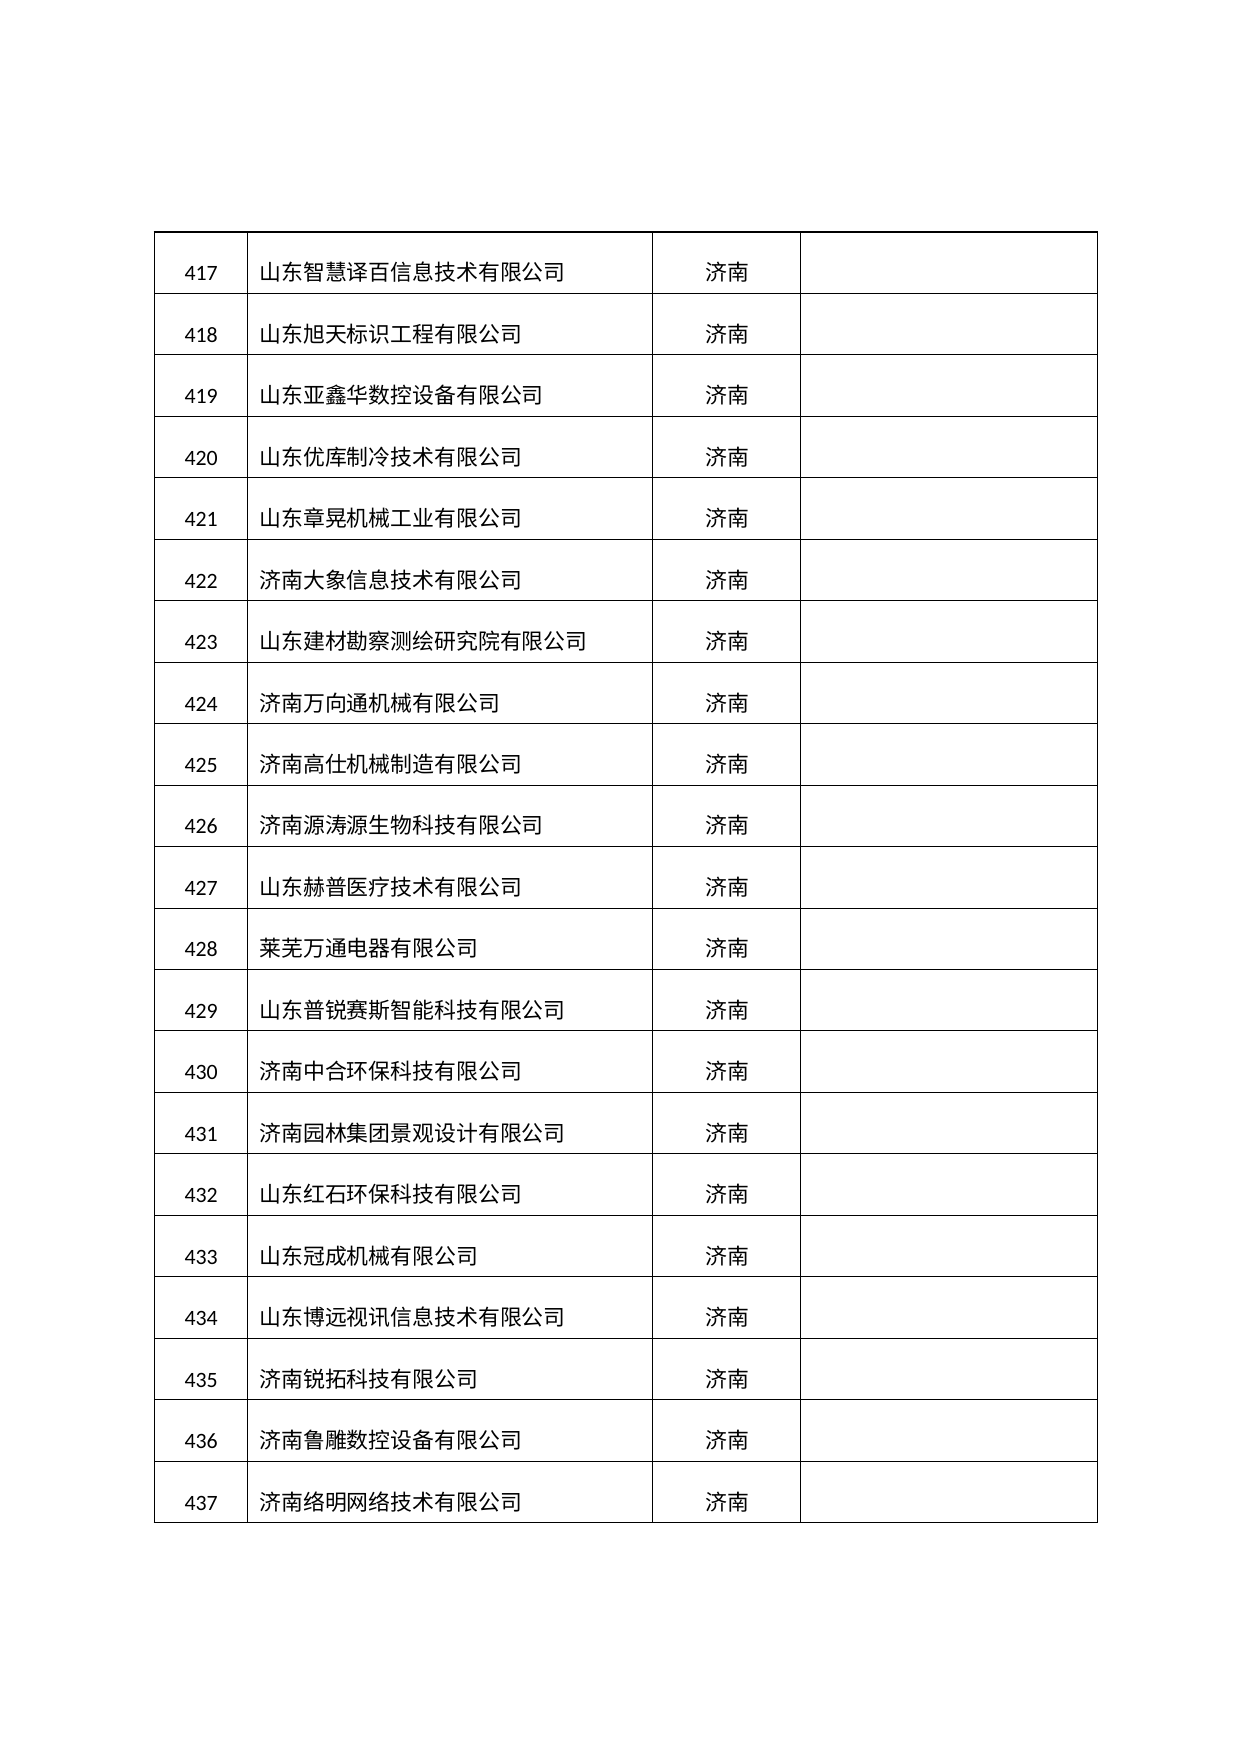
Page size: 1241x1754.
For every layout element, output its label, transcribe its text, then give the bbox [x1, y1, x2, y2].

table_cell 山东普锐赛斯智能科技有限公司 [248, 970, 652, 1030]
table_cell 山东冠成机械有限公司 [248, 1216, 652, 1276]
table_cell 山东建材勘察测绘研究院有限公司 [248, 601, 652, 662]
table_cell 427 [155, 847, 247, 907]
table_cell 济南 [653, 294, 800, 354]
table_cell 423 [155, 601, 247, 662]
table_cell 济南高仕机械制造有限公司 [248, 724, 652, 784]
table_cell 山东赫普医疗技术有限公司 [248, 847, 652, 907]
table_cell 济南万向通机械有限公司 [248, 663, 652, 723]
table_cell 422 [155, 540, 247, 600]
table_cell [801, 1154, 1097, 1215]
table_cell [801, 1277, 1097, 1338]
table_cell 429 [155, 970, 247, 1030]
table_cell [801, 233, 1097, 293]
table_cell 济南大象信息技术有限公司 [248, 540, 652, 600]
table_cell 431 [155, 1093, 247, 1153]
table_cell 济南 [653, 1154, 800, 1215]
table_cell [801, 1339, 1097, 1399]
table_cell 济南 [653, 1339, 800, 1399]
table_cell 426 [155, 786, 247, 846]
table_cell 山东红石环保科技有限公司 [248, 1154, 652, 1215]
table_cell 济南锐拓科技有限公司 [248, 1339, 652, 1399]
table_cell [801, 540, 1097, 600]
table_cell 济南 [653, 724, 800, 784]
table_cell [801, 478, 1097, 539]
table_cell 433 [155, 1216, 247, 1276]
table_cell 434 [155, 1277, 247, 1338]
table_cell 437 [155, 1462, 247, 1522]
table_cell 济南 [653, 417, 800, 477]
table_cell 济南 [653, 909, 800, 969]
table_cell 山东亚鑫华数控设备有限公司 [248, 355, 652, 416]
table_cell 425 [155, 724, 247, 784]
table_cell [801, 417, 1097, 477]
table_cell [801, 786, 1097, 846]
table_cell 山东博远视讯信息技术有限公司 [248, 1277, 652, 1338]
table_cell 419 [155, 355, 247, 416]
table_cell 山东章晃机械工业有限公司 [248, 478, 652, 539]
table_cell 济南络明网络技术有限公司 [248, 1462, 652, 1522]
table_cell 424 [155, 663, 247, 723]
table_cell 济南 [653, 786, 800, 846]
table_cell [801, 663, 1097, 723]
table_cell [801, 294, 1097, 354]
table_cell 山东旭天标识工程有限公司 [248, 294, 652, 354]
table_cell 济南鲁雕数控设备有限公司 [248, 1400, 652, 1461]
table_cell 莱芜万通电器有限公司 [248, 909, 652, 969]
table_cell [801, 1031, 1097, 1092]
table_cell 济南 [653, 233, 800, 293]
table_cell [801, 1093, 1097, 1153]
table_cell 济南 [653, 1400, 800, 1461]
table_cell 济南源涛源生物科技有限公司 [248, 786, 652, 846]
table_cell 济南 [653, 478, 800, 539]
table_cell [801, 1216, 1097, 1276]
table_cell 济南园林集团景观设计有限公司 [248, 1093, 652, 1153]
table_cell 436 [155, 1400, 247, 1461]
table_cell 420 [155, 417, 247, 477]
table_cell 418 [155, 294, 247, 354]
table_cell [801, 355, 1097, 416]
table_cell 432 [155, 1154, 247, 1215]
table_cell 济南 [653, 355, 800, 416]
table_cell [801, 847, 1097, 907]
table_cell 济南 [653, 847, 800, 907]
table_cell 济南 [653, 1216, 800, 1276]
table_cell 山东优库制冷技术有限公司 [248, 417, 652, 477]
table_cell 济南 [653, 540, 800, 600]
table_cell 济南 [653, 601, 800, 662]
table_cell 济南中合环保科技有限公司 [248, 1031, 652, 1092]
table_cell 济南 [653, 970, 800, 1030]
table_cell 山东智慧译百信息技术有限公司 [248, 233, 652, 293]
table_cell 421 [155, 478, 247, 539]
table_cell 济南 [653, 1093, 800, 1153]
table_cell 济南 [653, 1031, 800, 1092]
table_cell [801, 1462, 1097, 1522]
table_cell [801, 724, 1097, 784]
table_cell [801, 970, 1097, 1030]
table_cell 435 [155, 1339, 247, 1399]
table_cell 428 [155, 909, 247, 969]
table_cell [801, 601, 1097, 662]
table_cell [801, 1400, 1097, 1461]
table_cell [801, 909, 1097, 969]
table_cell 济南 [653, 663, 800, 723]
table_cell 417 [155, 233, 247, 293]
table_cell 济南 [653, 1277, 800, 1338]
table_cell 430 [155, 1031, 247, 1092]
table_cell 济南 [653, 1462, 800, 1522]
